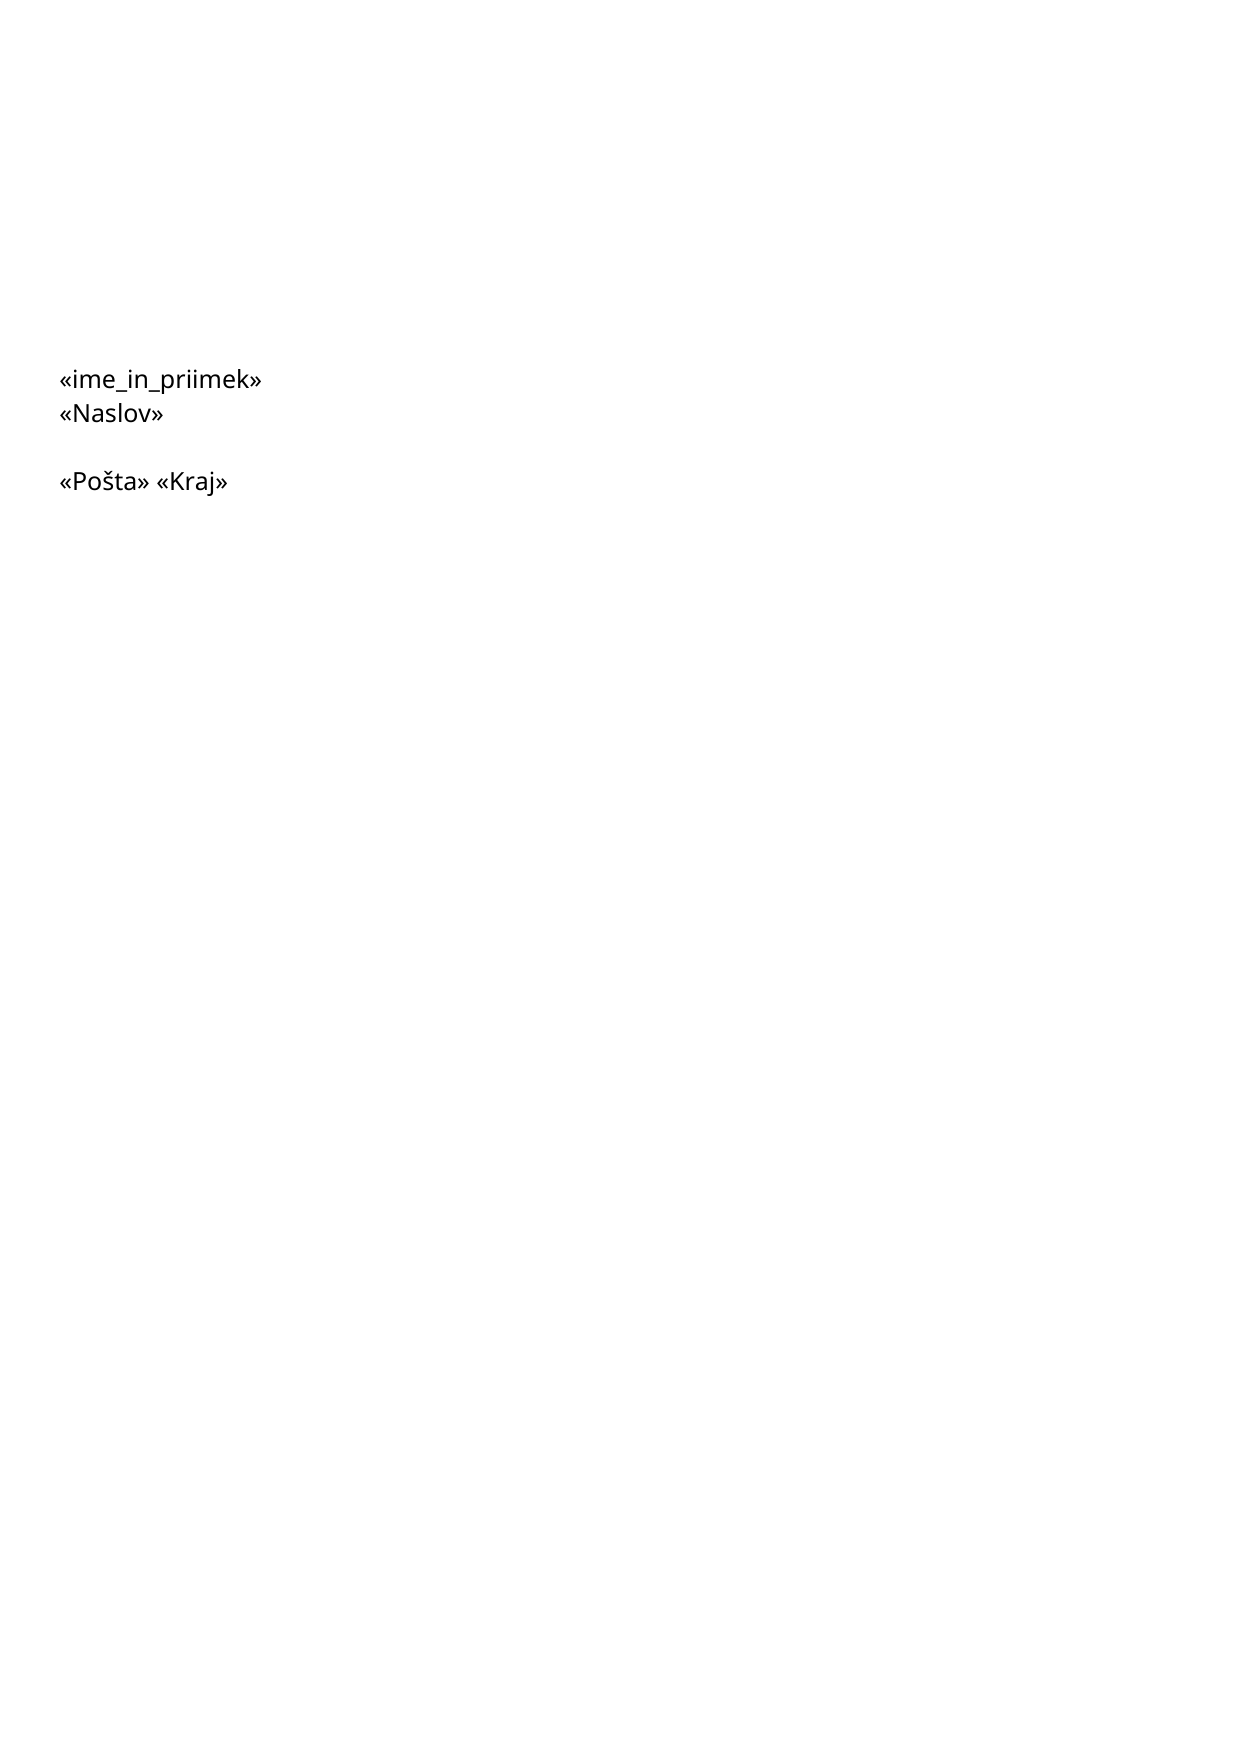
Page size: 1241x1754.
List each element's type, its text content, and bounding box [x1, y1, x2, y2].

text «Naslov» [59, 396, 1181, 430]
text «Pošta» «Kraj» [59, 464, 1181, 498]
text «ime_in_priimek» [59, 362, 1181, 396]
